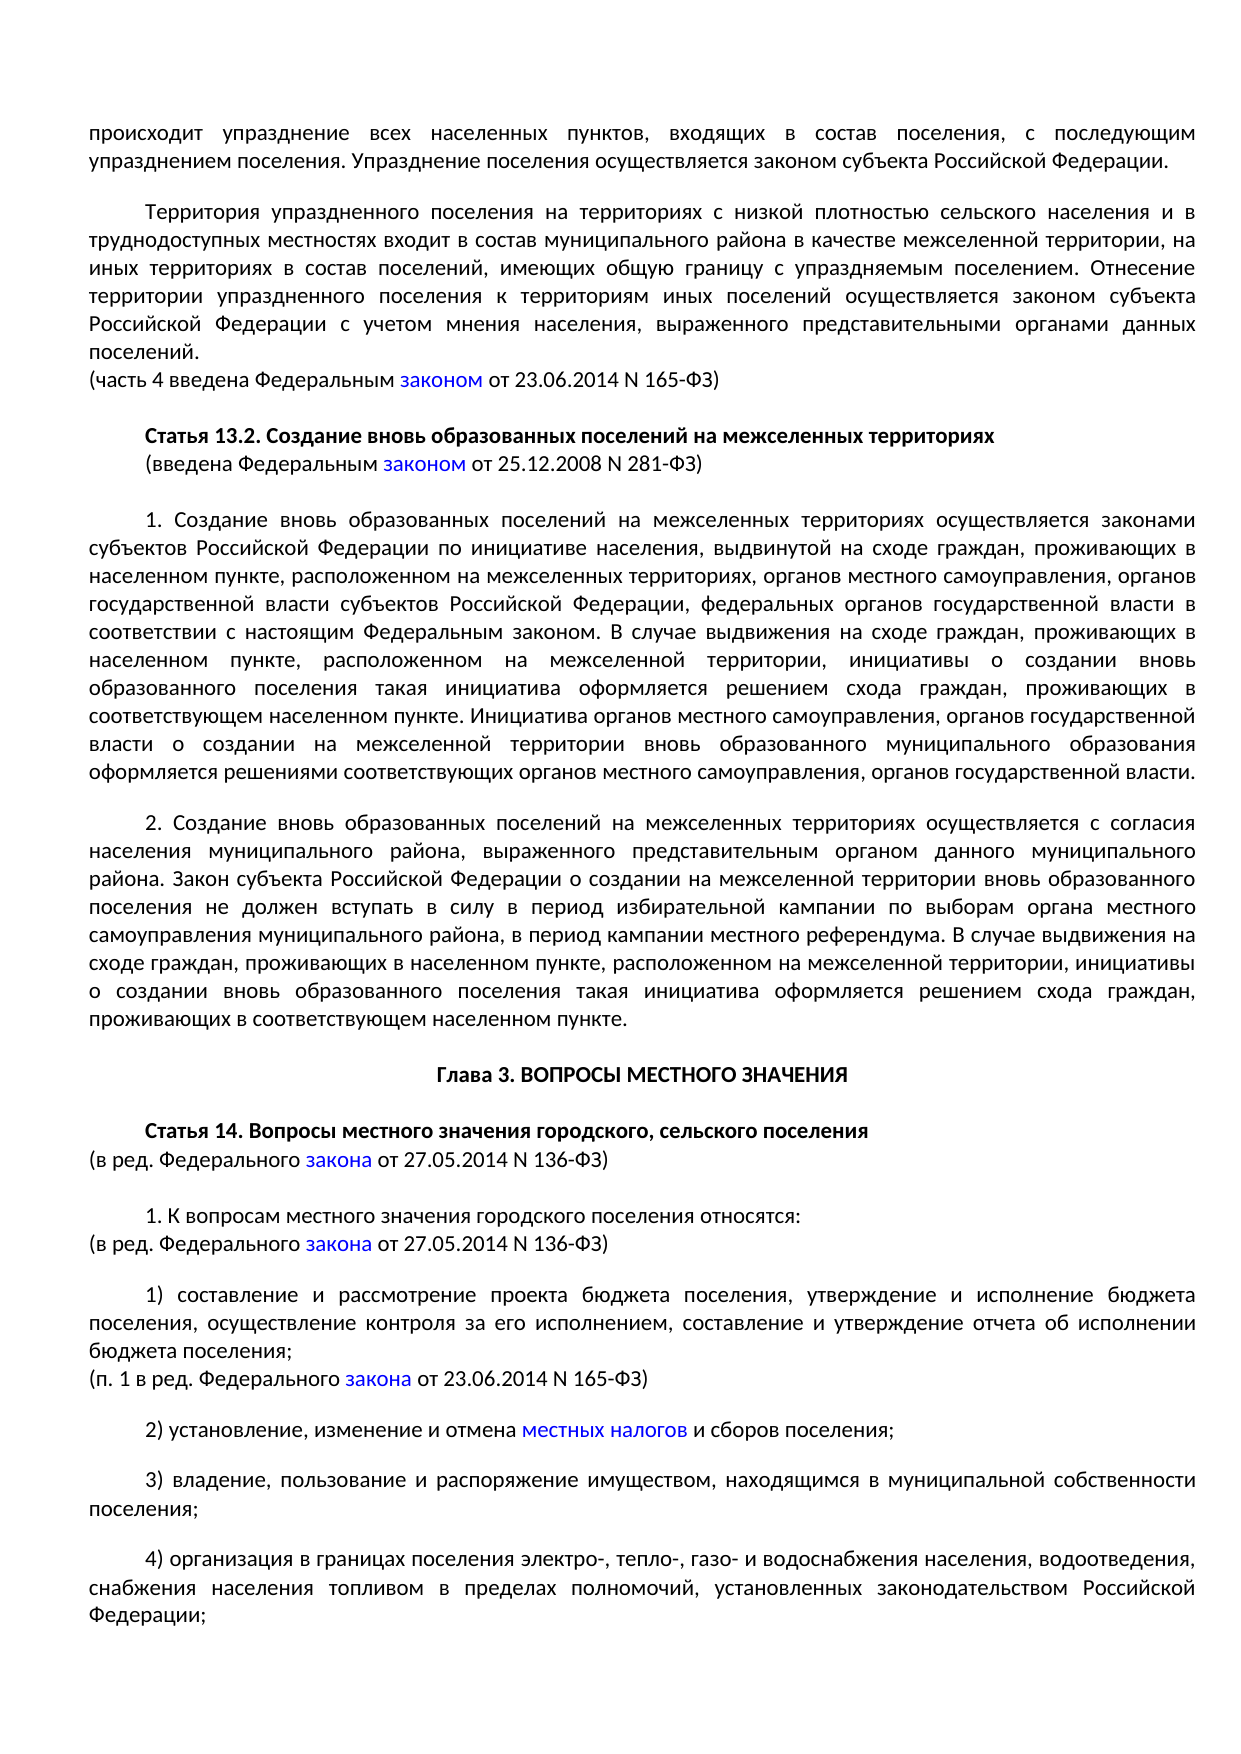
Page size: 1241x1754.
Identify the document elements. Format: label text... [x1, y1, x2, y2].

text 1) составление и рассмотрение проекта бюджета поселения, утверждение и исполнение бюджета поселения, осуществление контроля за его исполнением, составление и утверждение отчета об исполнении бюджета поселения; [89, 1280, 1196, 1364]
text 4) организация в границах поселения электро-, тепло-, газо- и водоснабжения населения, водоотведения, снабжения населения топливом в пределах полномочий, установленных законодательством Российской Федерации; [89, 1544, 1196, 1629]
text 1. Создание вновь образованных поселений на межселенных территориях осуществляется законами субъектов Российской Федерации по инициативе населения, выдвинутой на сходе граждан, проживающих в населенном пункте, расположенном на межселенных территориях, органов местного самоуправления, органов государственной власти субъектов Российской Федерации, федеральных органов государственной власти в соответствии с настоящим Федеральным законом. В случае выдвижения на сходе граждан, проживающих в населенном пункте, расположенном на межселенной территории, инициативы о создании вновь образованного поселения такая инициатива оформляется решением схода граждан, проживающих в соответствующем населенном пункте. Инициатива органов местного самоуправления, органов государственной власти о создании на межселенной территории вновь образованного муниципального образования оформляется решениями соответствующих органов местного самоуправления, органов государственной власти. [89, 505, 1196, 786]
text (в ред. Федерального закона от 27.05.2014 N 136-ФЗ) [89, 1145, 1196, 1173]
text (в ред. Федерального закона от 27.05.2014 N 136-ФЗ) [89, 1229, 1196, 1257]
title Статья 13.2. Создание вновь образованных поселений на межселенных территориях [89, 421, 1196, 449]
text 2) установление, изменение и отмена местных налогов и сборов поселения; [89, 1415, 1196, 1443]
text 1. К вопросам местного значения городского поселения относятся: [89, 1201, 1196, 1229]
title Глава 3. ВОПРОСЫ МЕСТНОГО ЗНАЧЕНИЯ [89, 1061, 1196, 1089]
title Статья 14. Вопросы местного значения городского, сельского поселения [89, 1117, 1196, 1145]
text Территория упраздненного поселения на территориях с низкой плотностью сельского населения и в труднодоступных местностях входит в состав муниципального района в качестве межселенной территории, на иных территориях в состав поселений, имеющих общую границу с упраздняемым поселением. Отнесение территории упраздненного поселения к территориям иных поселений осуществляется законом субъекта Российской Федерации с учетом мнения населения, выраженного представительными органами данных поселений. [89, 197, 1196, 365]
text 2. Создание вновь образованных поселений на межселенных территориях осуществляется с согласия населения муниципального района, выраженного представительным органом данного муниципального района. Закон субъекта Российской Федерации о создании на межселенной территории вновь образованного поселения не должен вступать в силу в период избирательной кампании по выборам органа местного самоуправления муниципального района, в период кампании местного референдума. В случае выдвижения на сходе граждан, проживающих в населенном пункте, расположенном на межселенной территории, инициативы о создании вновь образованного поселения такая инициатива оформляется решением схода граждан, проживающих в соответствующем населенном пункте. [89, 808, 1196, 1033]
text (часть 4 введена Федеральным законом от 23.06.2014 N 165-ФЗ) [89, 365, 1196, 393]
text 3) владение, пользование и распоряжение имуществом, находящимся в муниципальной собственности поселения; [89, 1466, 1196, 1522]
text (п. 1 в ред. Федерального закона от 23.06.2014 N 165-ФЗ) [89, 1364, 1196, 1392]
text (введена Федеральным законом от 25.12.2008 N 281-ФЗ) [89, 449, 1196, 477]
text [89, 118, 1196, 174]
